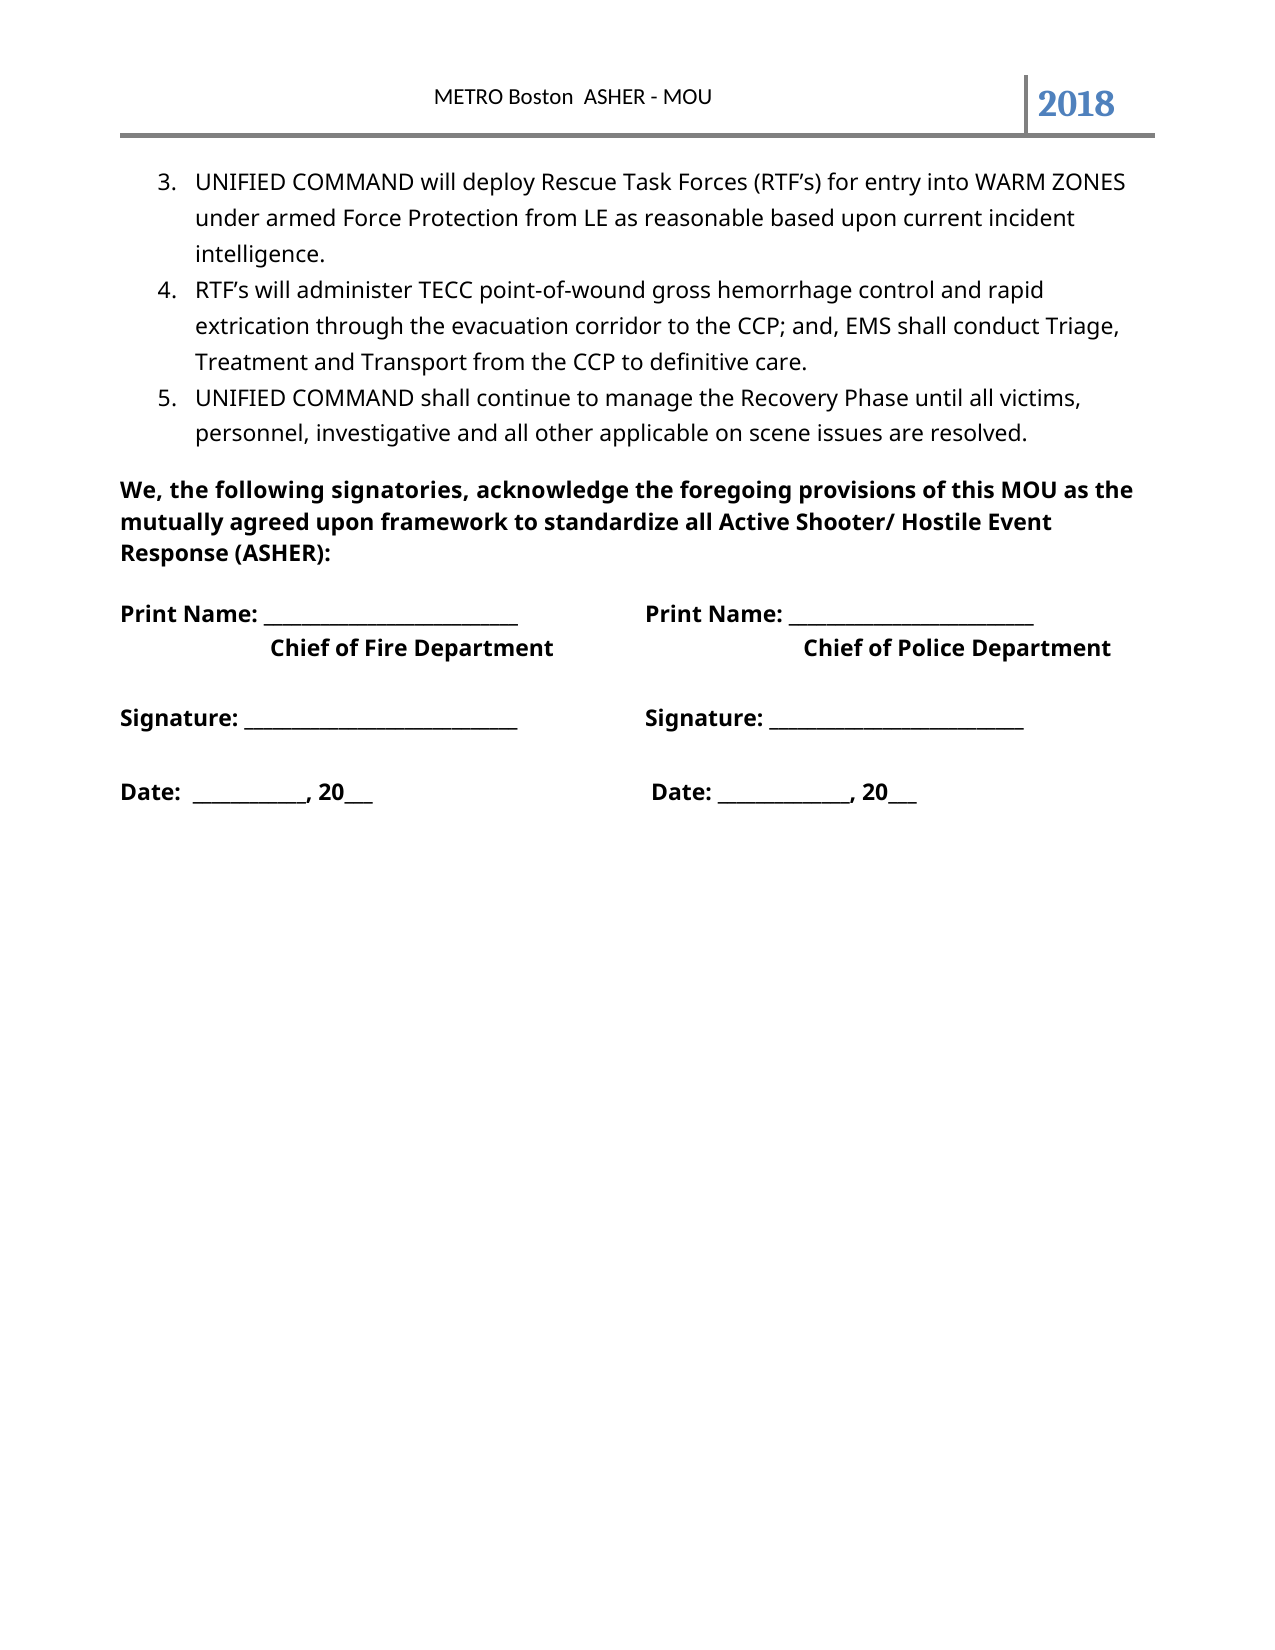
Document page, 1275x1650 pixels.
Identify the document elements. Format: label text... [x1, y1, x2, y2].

text Date: ____________, 20___ Date: ______________, 20___ [120, 776, 1157, 807]
text We, the following signatories, acknowledge the foregoing provisions of this MOU as the mutually agreed upon framework to standardize all Active Shooter/ Hostile Event Response (ASHER): [120, 474, 1157, 568]
text Chief of Fire Department Chief of Police Department [120, 632, 1162, 663]
list RTF’s will administer TECC point-of-wound gross hemorrhage control and rapid extrication through the evacuation corridor to the CCP; and, EMS shall conduct Triage, Treatment and Transport from the CCP to definitive care. [157, 274, 1155, 377]
list UNIFIED COMMAND will deploy Rescue Task Forces (RTF’s) for entry into WARM ZONES under armed Force Protection from LE as reasonable based upon current incident intelligence. [157, 166, 1155, 269]
text Print Name: ___________________________ Print Name: __________________________ [120, 597, 1162, 629]
list UNIFIED COMMAND shall continue to manage the Recovery Phase until all victims, personnel, investigative and all other applicable on scene issues are resolved. [157, 381, 1155, 449]
text Signature: _____________________________ Signature: ___________________________ [120, 702, 1162, 733]
